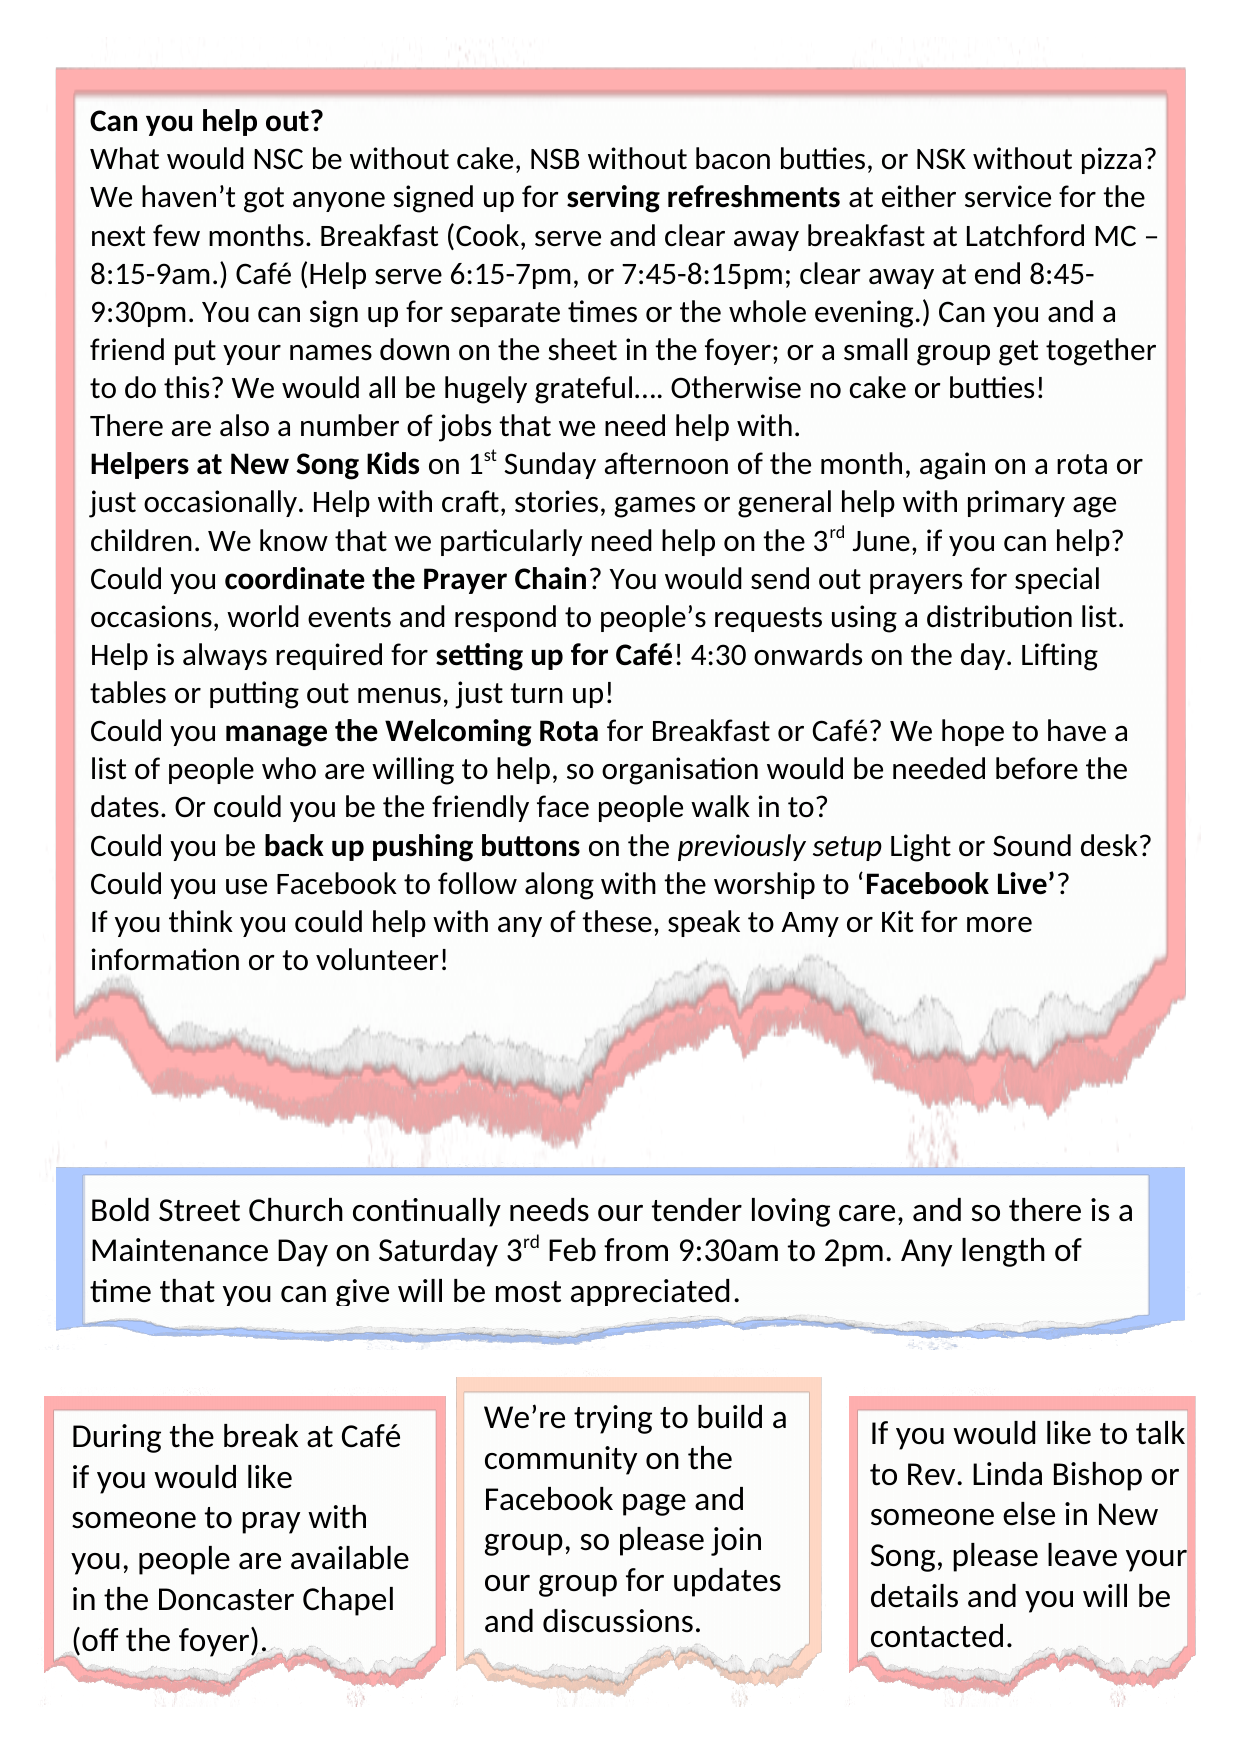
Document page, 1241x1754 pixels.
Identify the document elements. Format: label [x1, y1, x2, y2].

picture [852, 1401, 1192, 1692]
picture [56, 65, 1182, 1127]
picture [47, 1401, 441, 1692]
picture [458, 1383, 814, 1692]
picture [66, 1170, 1164, 1342]
